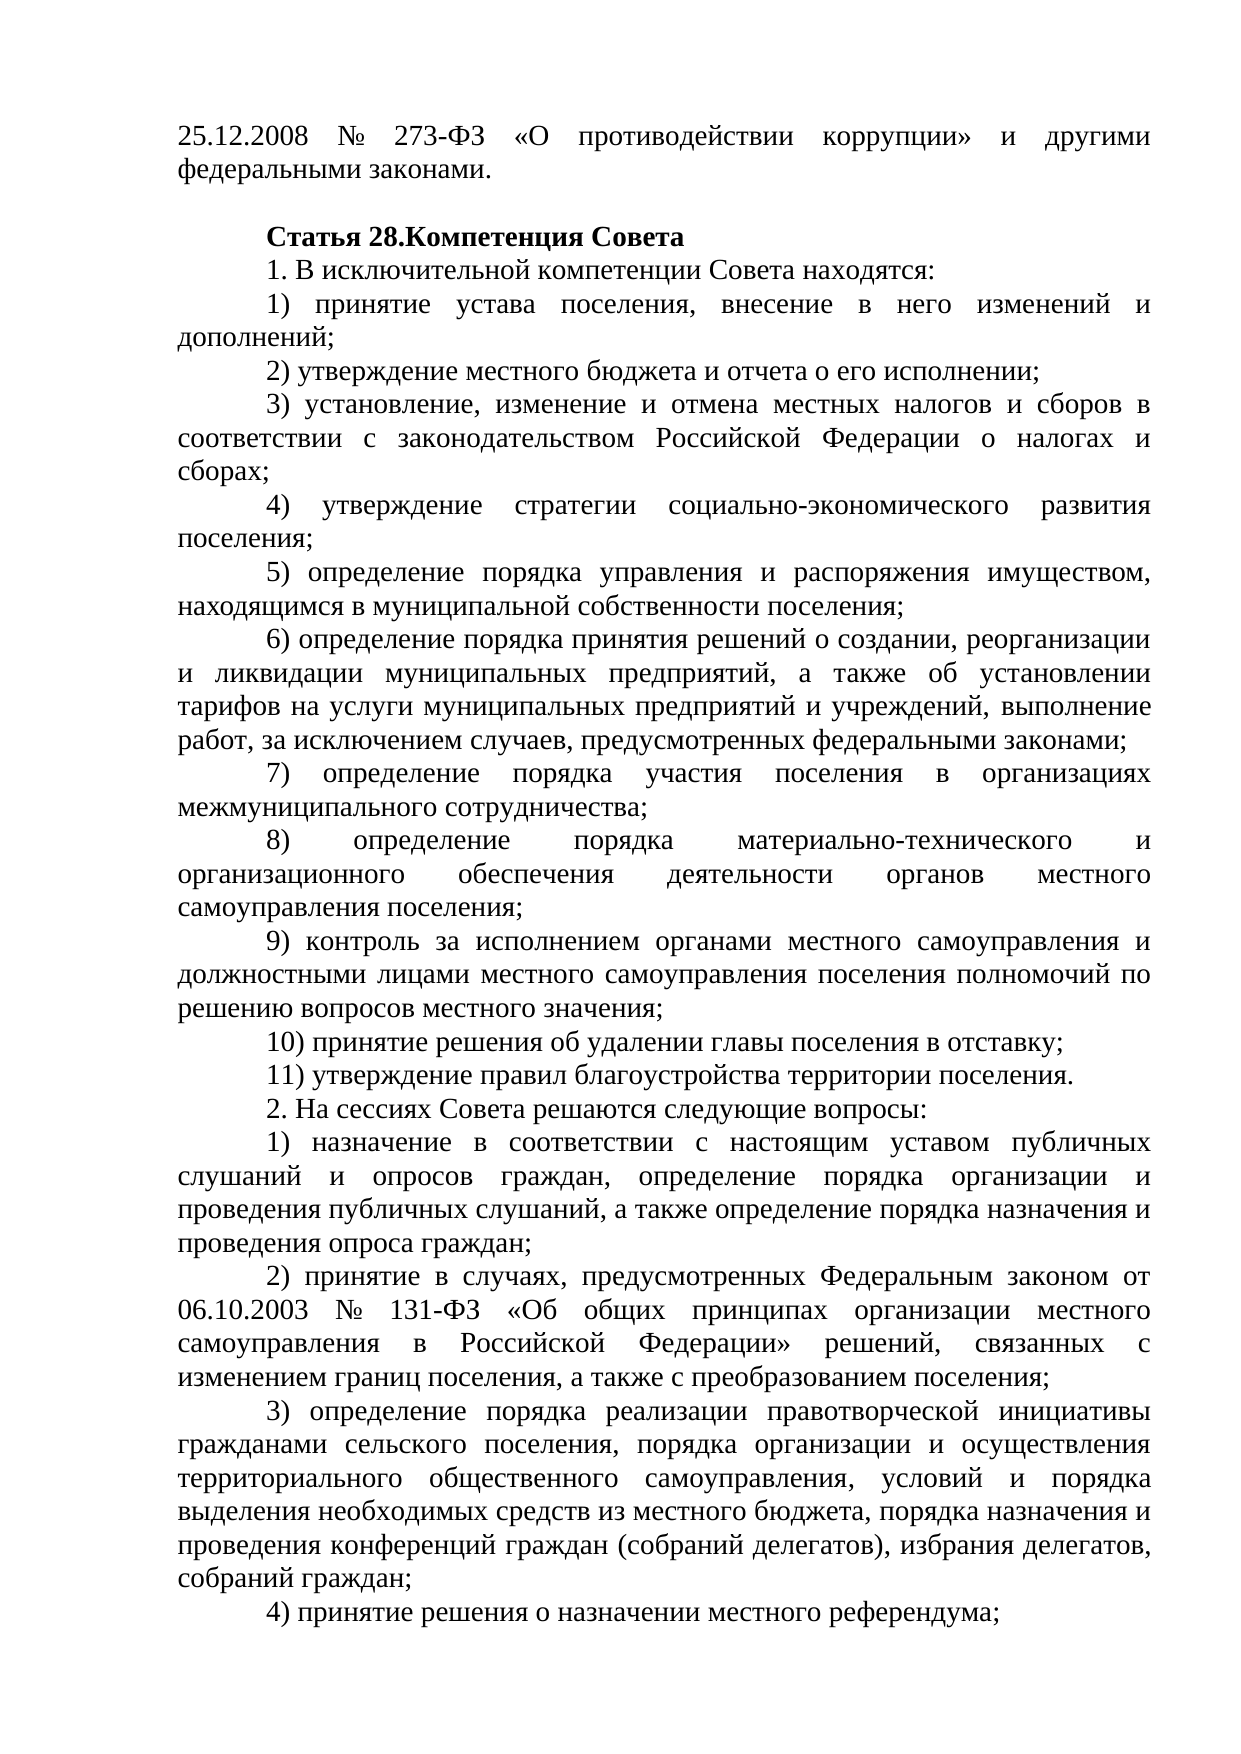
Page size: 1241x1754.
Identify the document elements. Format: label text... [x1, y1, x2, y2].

text 6) определение порядка принятия решений о создании, реорганизации и ликвидации муниципальных предприятий, а также об установлении тарифов на услуги муниципальных предприятий и учреждений, выполнение работ, за исключением случаев, предусмотренных федеральными законами; [177, 621, 1152, 755]
text 4) утверждение стратегии социально-экономического развития поселения; [177, 487, 1152, 554]
text 10) принятие решения об удалении главы поселения в отставку; [177, 1024, 1152, 1057]
text 3) установление, изменение и отмена местных налогов и сборов в соответствии с законодательством Российской Федерации о налогах и сборах; [177, 386, 1152, 487]
text 2) утверждение местного бюджета и отчета о его исполнении; [177, 353, 1152, 386]
text 7) определение порядка участия поселения в организациях межмуниципального сотрудничества; [177, 755, 1152, 822]
text 2. На сессиях Совета решаются следующие вопросы: [177, 1091, 1152, 1124]
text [177, 118, 1152, 185]
text 11) утверждение правил благоустройства территории поселения. [177, 1057, 1152, 1091]
text Статья 28.Компетенция Совета [177, 219, 1152, 252]
text 4) принятие решения о назначении местного референдума; [177, 1594, 1152, 1627]
text 5) определение порядка управления и распоряжения имуществом, находящимся в муниципальной собственности поселения; [177, 554, 1152, 621]
text 9) контроль за исполнением органами местного самоуправления и должностными лицами местного самоуправления поселения полномочий по решению вопросов местного значения; [177, 923, 1152, 1024]
text 2) принятие в случаях, предусмотренных Федеральным законом от 06.10.2003 № 131-ФЗ «Об общих принципах организации местного самоуправления в Российской Федерации» решений, связанных с изменением границ поселения, а также с преобразованием поселения; [177, 1258, 1152, 1393]
text 3) определение порядка реализации правотворческой инициативы гражданами сельского поселения, порядка организации и осуществления территориального общественного самоуправления, условий и порядка выделения необходимых средств из местного бюджета, порядка назначения и проведения конференций граждан (собраний делегатов), избрания делегатов, собраний граждан; [177, 1393, 1152, 1594]
text 8) определение порядка материально-технического и организационного обеспечения деятельности органов местного самоуправления поселения; [177, 822, 1152, 923]
text 1) принятие устава поселения, внесение в него изменений и дополнений; [177, 286, 1152, 353]
text 1) назначение в соответствии с настоящим уставом публичных слушаний и опросов граждан, определение порядка организации и проведения публичных слушаний, а также определение порядка назначения и проведения опроса граждан; [177, 1124, 1152, 1258]
text 1. В исключительной компетенции Совета находятся: [177, 252, 1152, 286]
